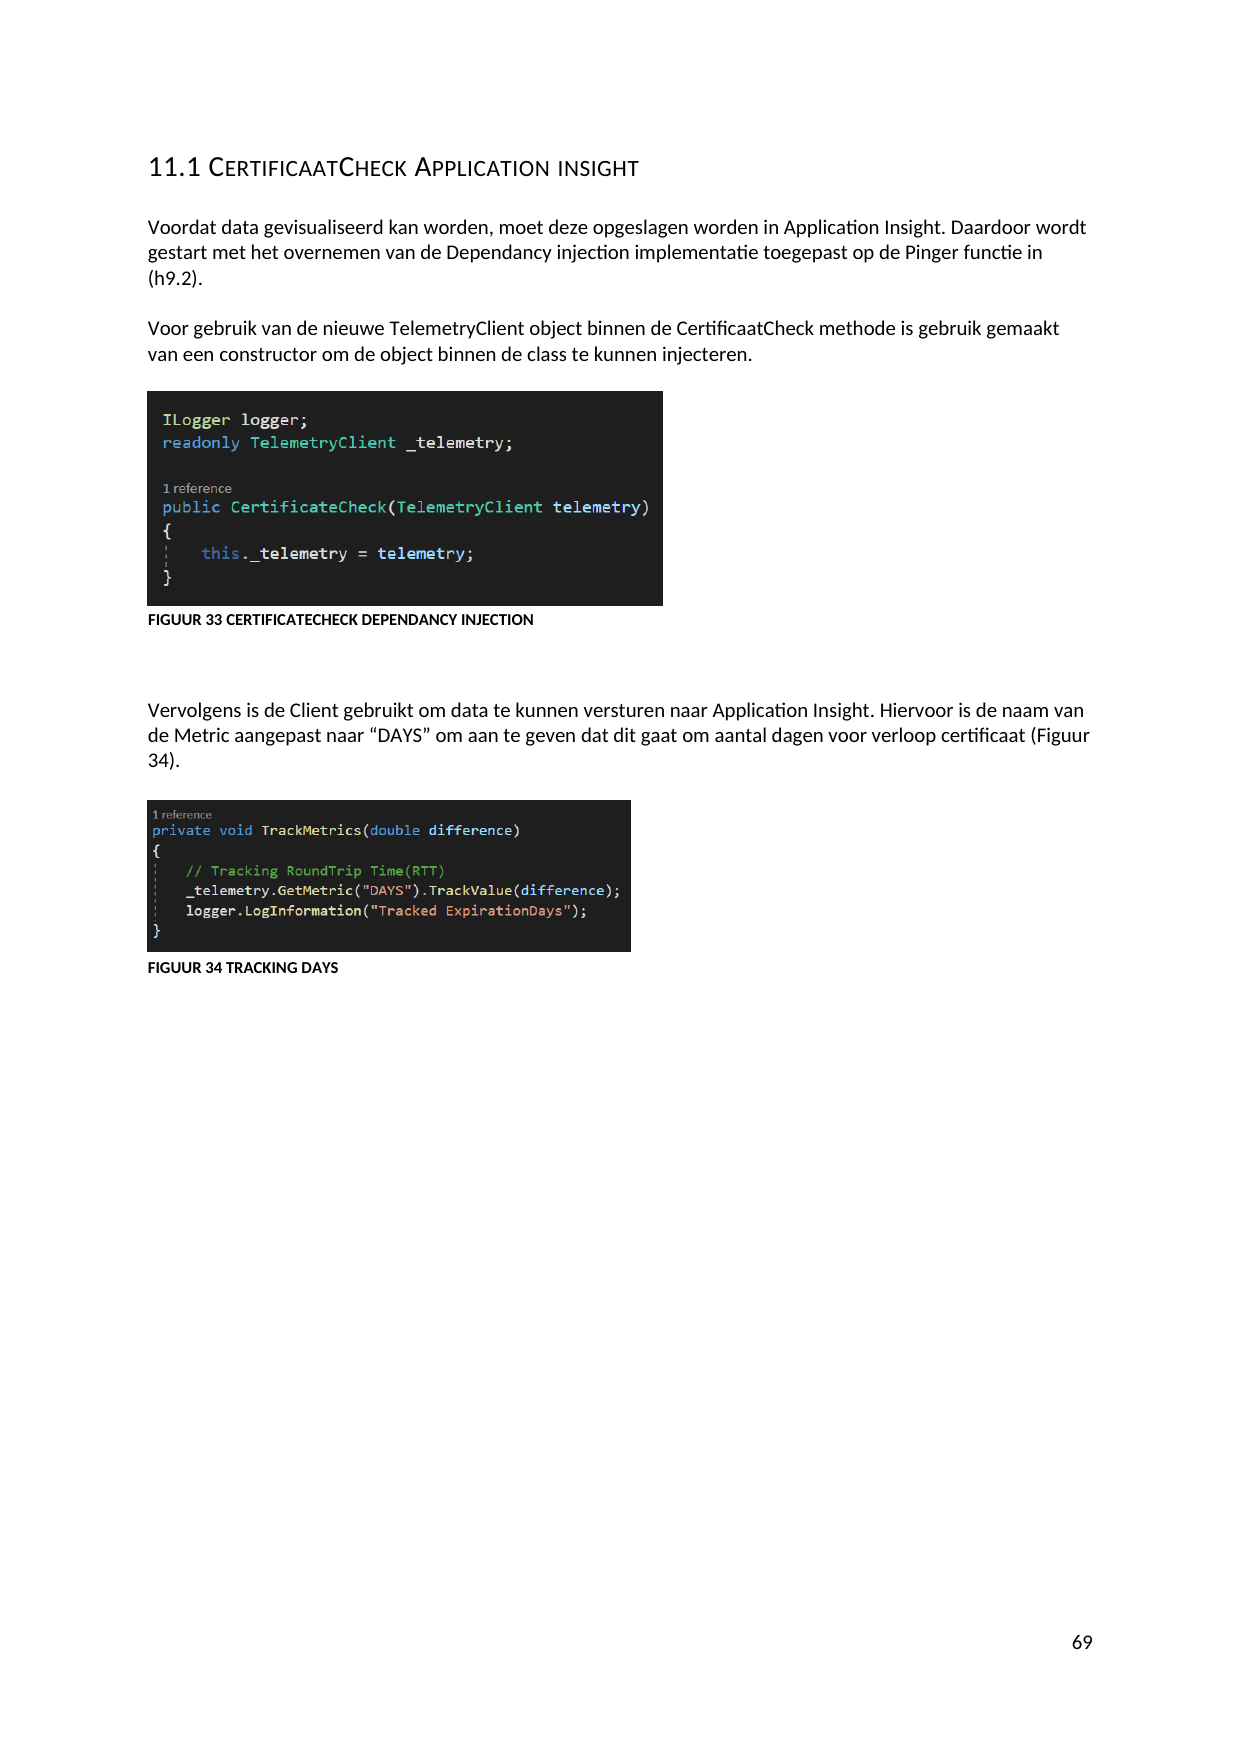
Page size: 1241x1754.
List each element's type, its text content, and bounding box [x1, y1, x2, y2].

picture [147, 391, 663, 606]
text Voordat data gevisualiseerd kan worden, moet deze opgeslagen worden in Application Insight. Daardoor wordt gestart met het overnemen van de Dependancy injection implementatie toegepast op de Pinger functie in (h9.2). [148, 214, 1093, 290]
picture [147, 800, 631, 952]
text Voor gebruik van de nieuwe TelemetryClient object binnen de CertificaatCheck methode is gebruik gemaakt van een constructor om de object binnen de class te kunnen injecteren. [148, 316, 1093, 366]
subtitle 11.1 CertificaatCheck Application insight [148, 148, 1093, 183]
text Vervolgens is de Client gebruikt om data te kunnen versturen naar Application Insight. Hiervoor is de naam van de Metric aangepast naar “DAYS” om aan te geven dat dit gaat om aantal dagen voor verloop certificaat (Figuur 34). [148, 697, 1093, 773]
